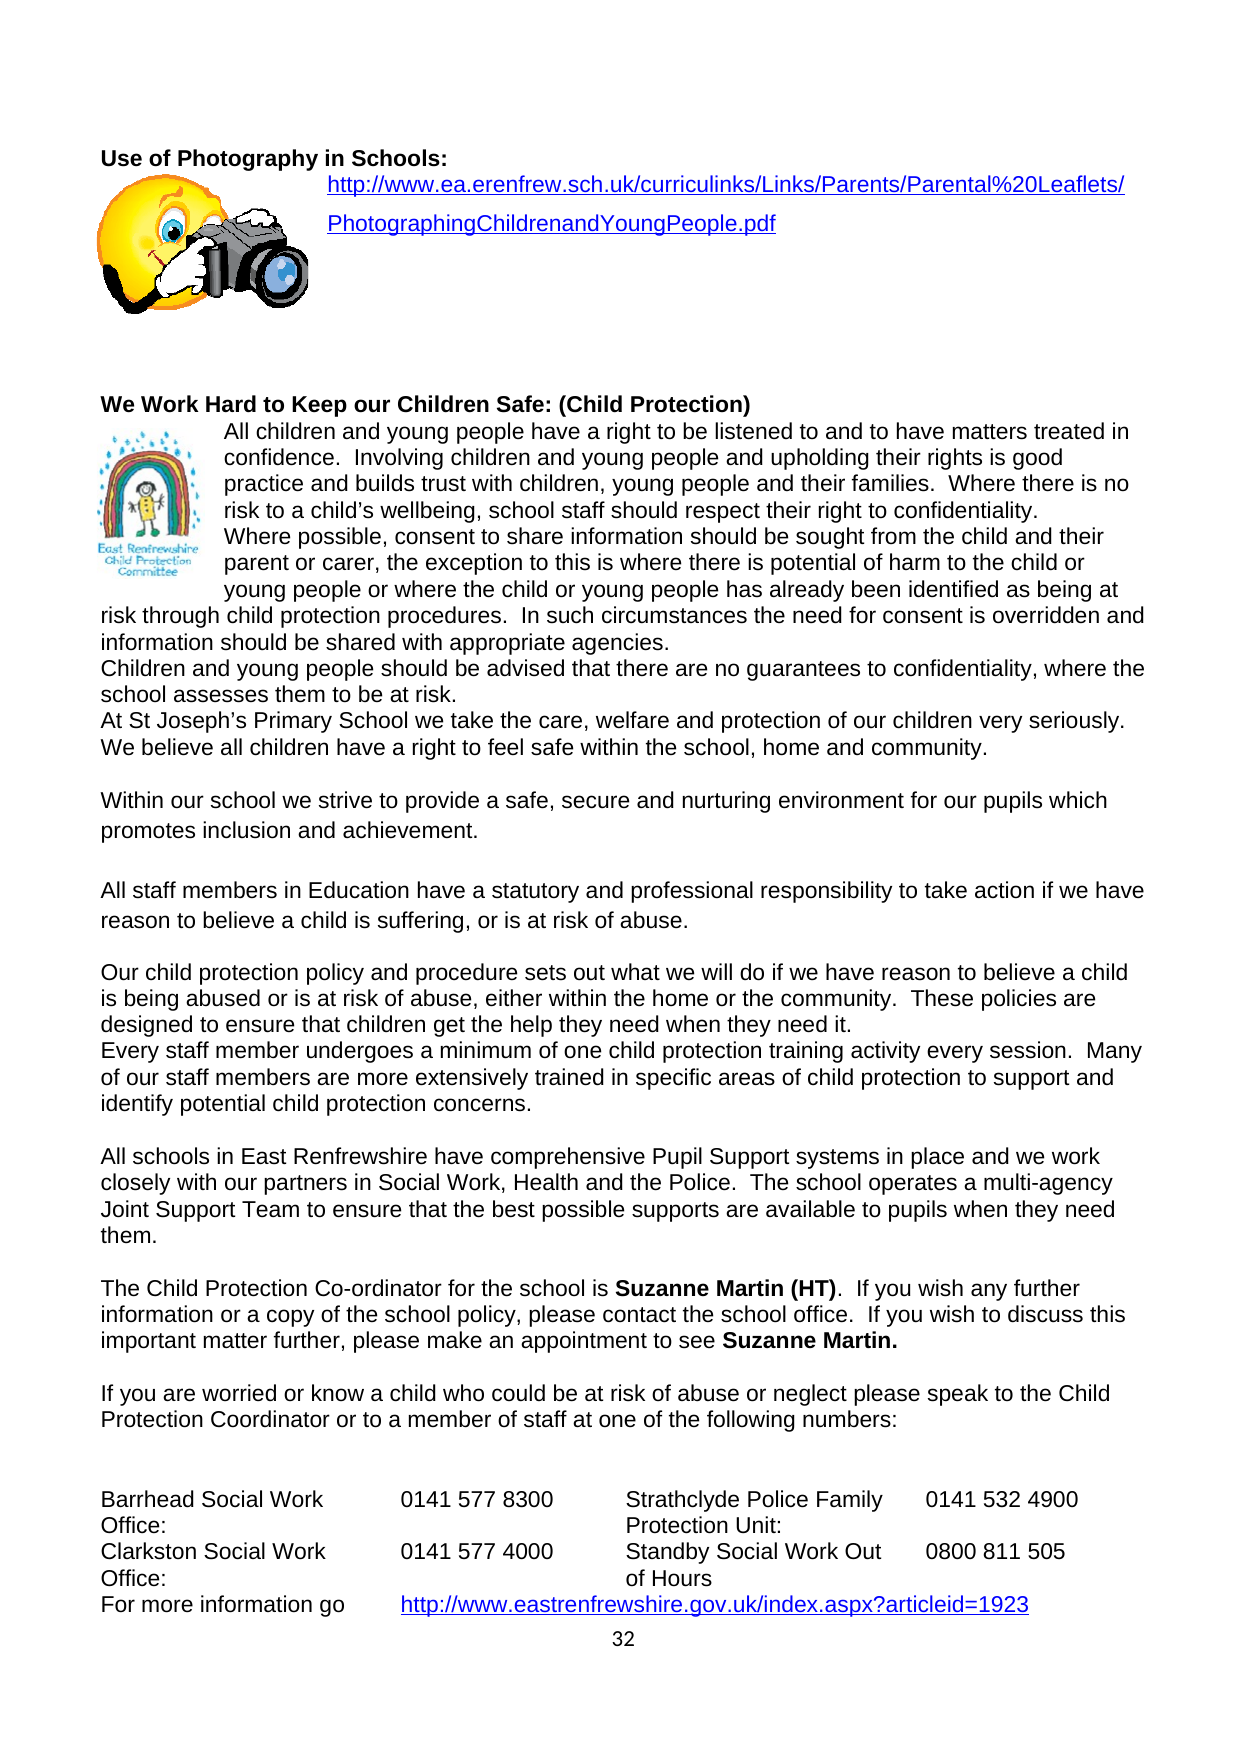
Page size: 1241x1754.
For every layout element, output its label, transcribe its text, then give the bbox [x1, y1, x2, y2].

text At St Joseph’s Primary School we take the care, welfare and protection of our children very seriously. [100, 707, 1146, 734]
text Where possible, consent to share information should be sought from the child and their parent or carer, the exception to this is where there is potential of harm to the child or young people or where the child or young people has already been identified as being at risk through child protection procedures. In such circumstances the need for consent is overridden and information should be shared with appropriate agencies. [100, 523, 1146, 655]
picture [96, 428, 100, 579]
text Office: Protection Unit: [100, 1512, 1146, 1538]
text All schools in East Renfrewshire have comprehensive Pupil Support systems in place and we work closely with our partners in Social Work, Health and the Police. The school operates a multi-agency Joint Support Team to ensure that the best possible supports are available to pupils when they need them. [100, 1143, 1146, 1248]
text http://www.ea.erenfrew.sch.uk/curriculinks/Links/Parents/Parental%20Leaflets/PhotographingChildrenandYoungPeople.pdf [100, 171, 1146, 237]
text For more information go http://www.eastrenfrewshire.gov.uk/index.aspx?articleid=1923 [100, 1591, 1146, 1617]
picture [96, 174, 309, 314]
text We Work Hard to Keep our Children Safe: (Child Protection) [100, 391, 1146, 418]
text If you are worried or know a child who could be at risk of abuse or neglect please speak to the Child Protection Coordinator or to a member of staff at one of the following numbers: [100, 1380, 1146, 1433]
text Our child protection policy and procedure sets out what we will do if we have reason to believe a child is being abused or is at risk of abuse, either within the home or the community. These policies are designed to ensure that children get the help they need when they need it. [100, 958, 1146, 1037]
text Children and young people should be advised that there are no guarantees to confidentiality, where the school assesses them to be at risk. [100, 655, 1146, 707]
text Office: of Hours [100, 1564, 1146, 1591]
text All children and young people have a right to be listened to and to have matters treated in confidence. Involving children and young people and upholding their rights is good practice and builds trust with children, young people and their families. Where there is no risk to a child’s wellbeing, school staff should respect their right to confidentiality. [100, 418, 1146, 523]
text Use of Photography in Schools: [100, 144, 1146, 171]
text Within our school we strive to provide a safe, secure and nurturing environment for our pupils which promotes inclusion and achievement. [100, 787, 1146, 843]
text We believe all children have a right to feel safe within the school, home and community. [100, 734, 1146, 760]
text Barrhead Social Work 0141 577 8300 Strathclyde Police Family 0141 532 4900 [100, 1486, 1146, 1512]
text The Child Protection Co-ordinator for the school is Suzanne Martin (HT). If you wish any further information or a copy of the school policy, please contact the school office. If you wish to discuss this important matter further, please make an appointment to see Suzanne Martin. [100, 1275, 1146, 1354]
text All staff members in Education have a statutory and professional responsibility to take action if we have reason to believe a child is suffering, or is at risk of abuse. [100, 877, 1146, 934]
text Clarkston Social Work 0141 577 4000 Standby Social Work Out 0800 811 505 [100, 1538, 1146, 1564]
text Every staff member undergoes a minimum of one child protection training activity every session. Many of our staff members are more extensively trained in specific areas of child protection to support and identify potential child protection concerns. [100, 1037, 1146, 1117]
